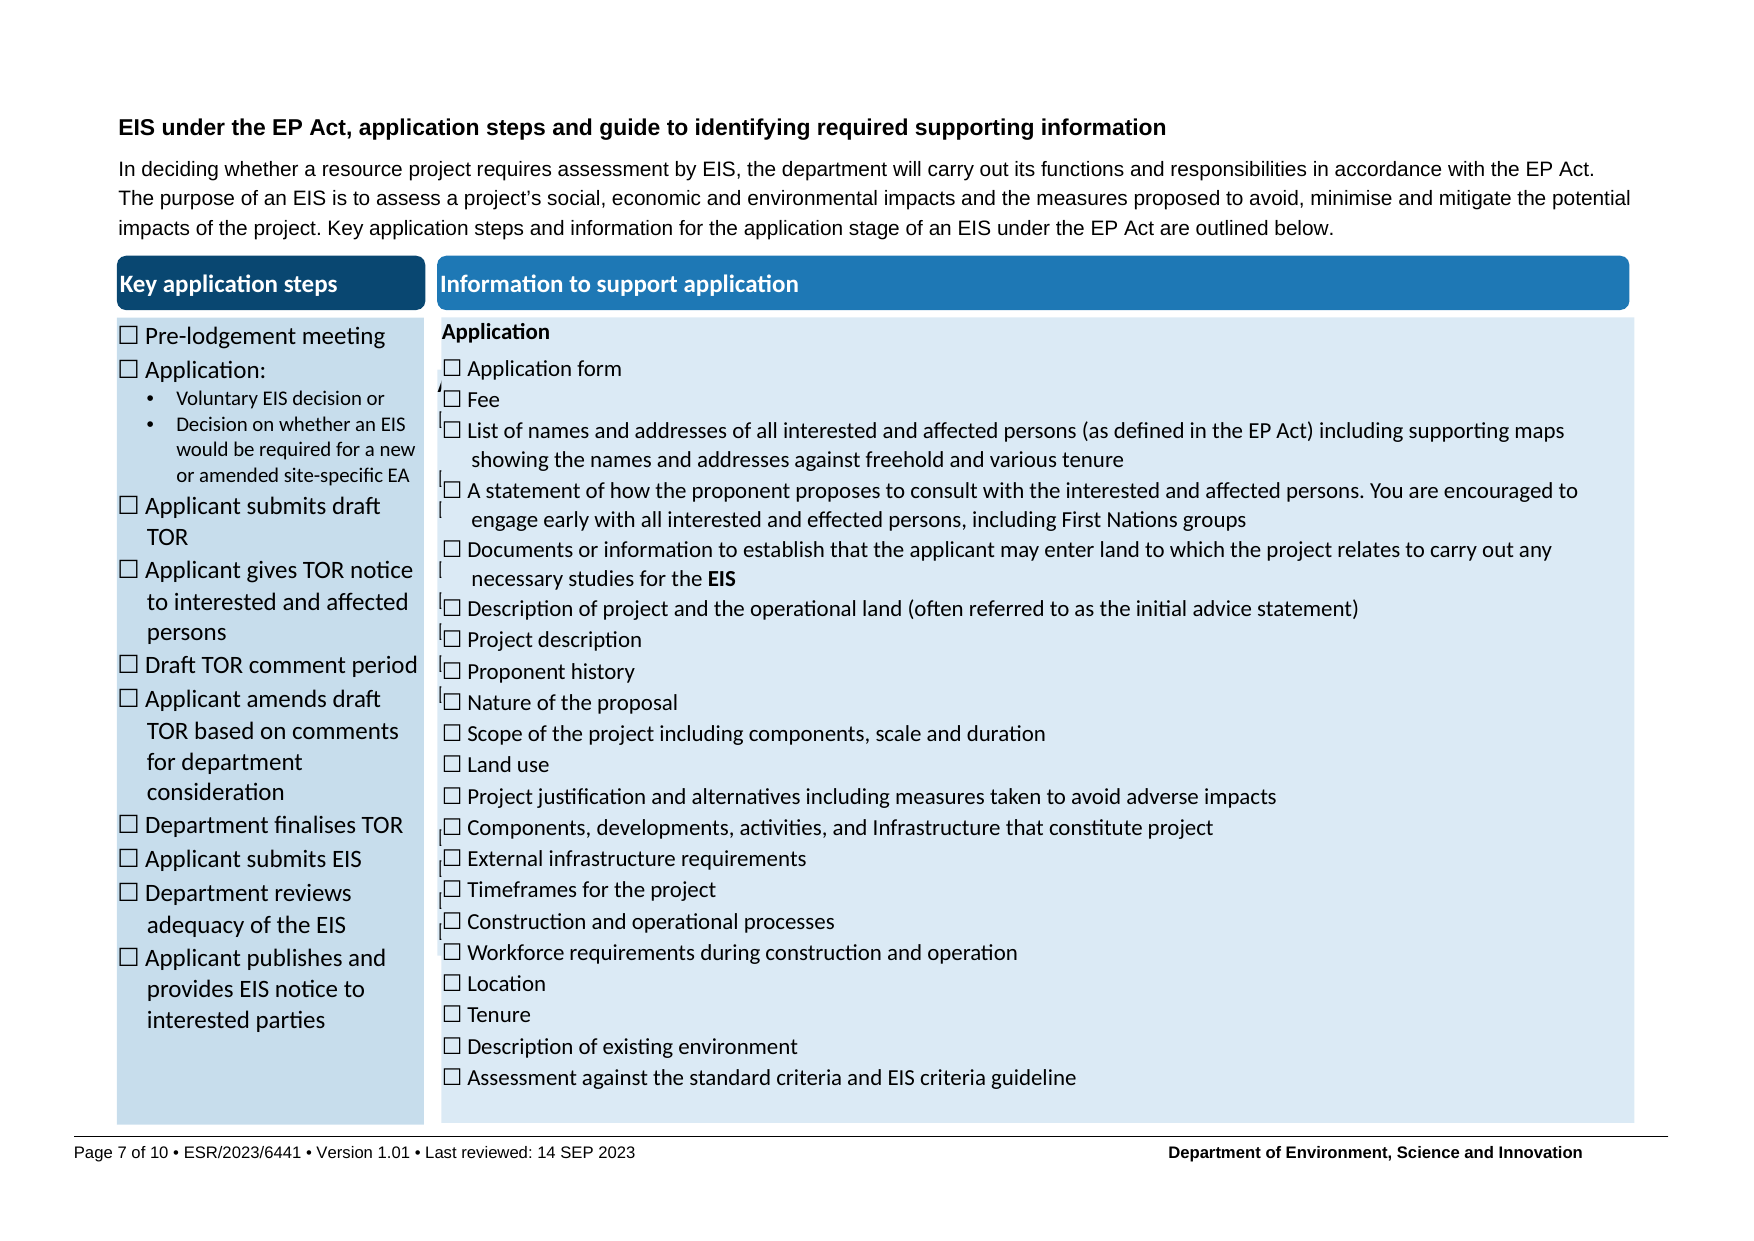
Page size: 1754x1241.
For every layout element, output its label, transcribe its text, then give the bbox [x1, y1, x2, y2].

text EIS under the EP Act, application steps and guide to identifying required supporting information [118, 112, 1636, 141]
text In deciding whether a resource project requires assessment by EIS, the department will carry out its functions and responsibilities in accordance with the EP Act. The purpose of an EIS is to assess a project’s social, economic and environmental impacts and the measures proposed to avoid, minimise and mitigate the potential impacts of the project. Key application steps and information for the application stage of an EIS under the EP Act are outlined below. [118, 153, 1636, 241]
